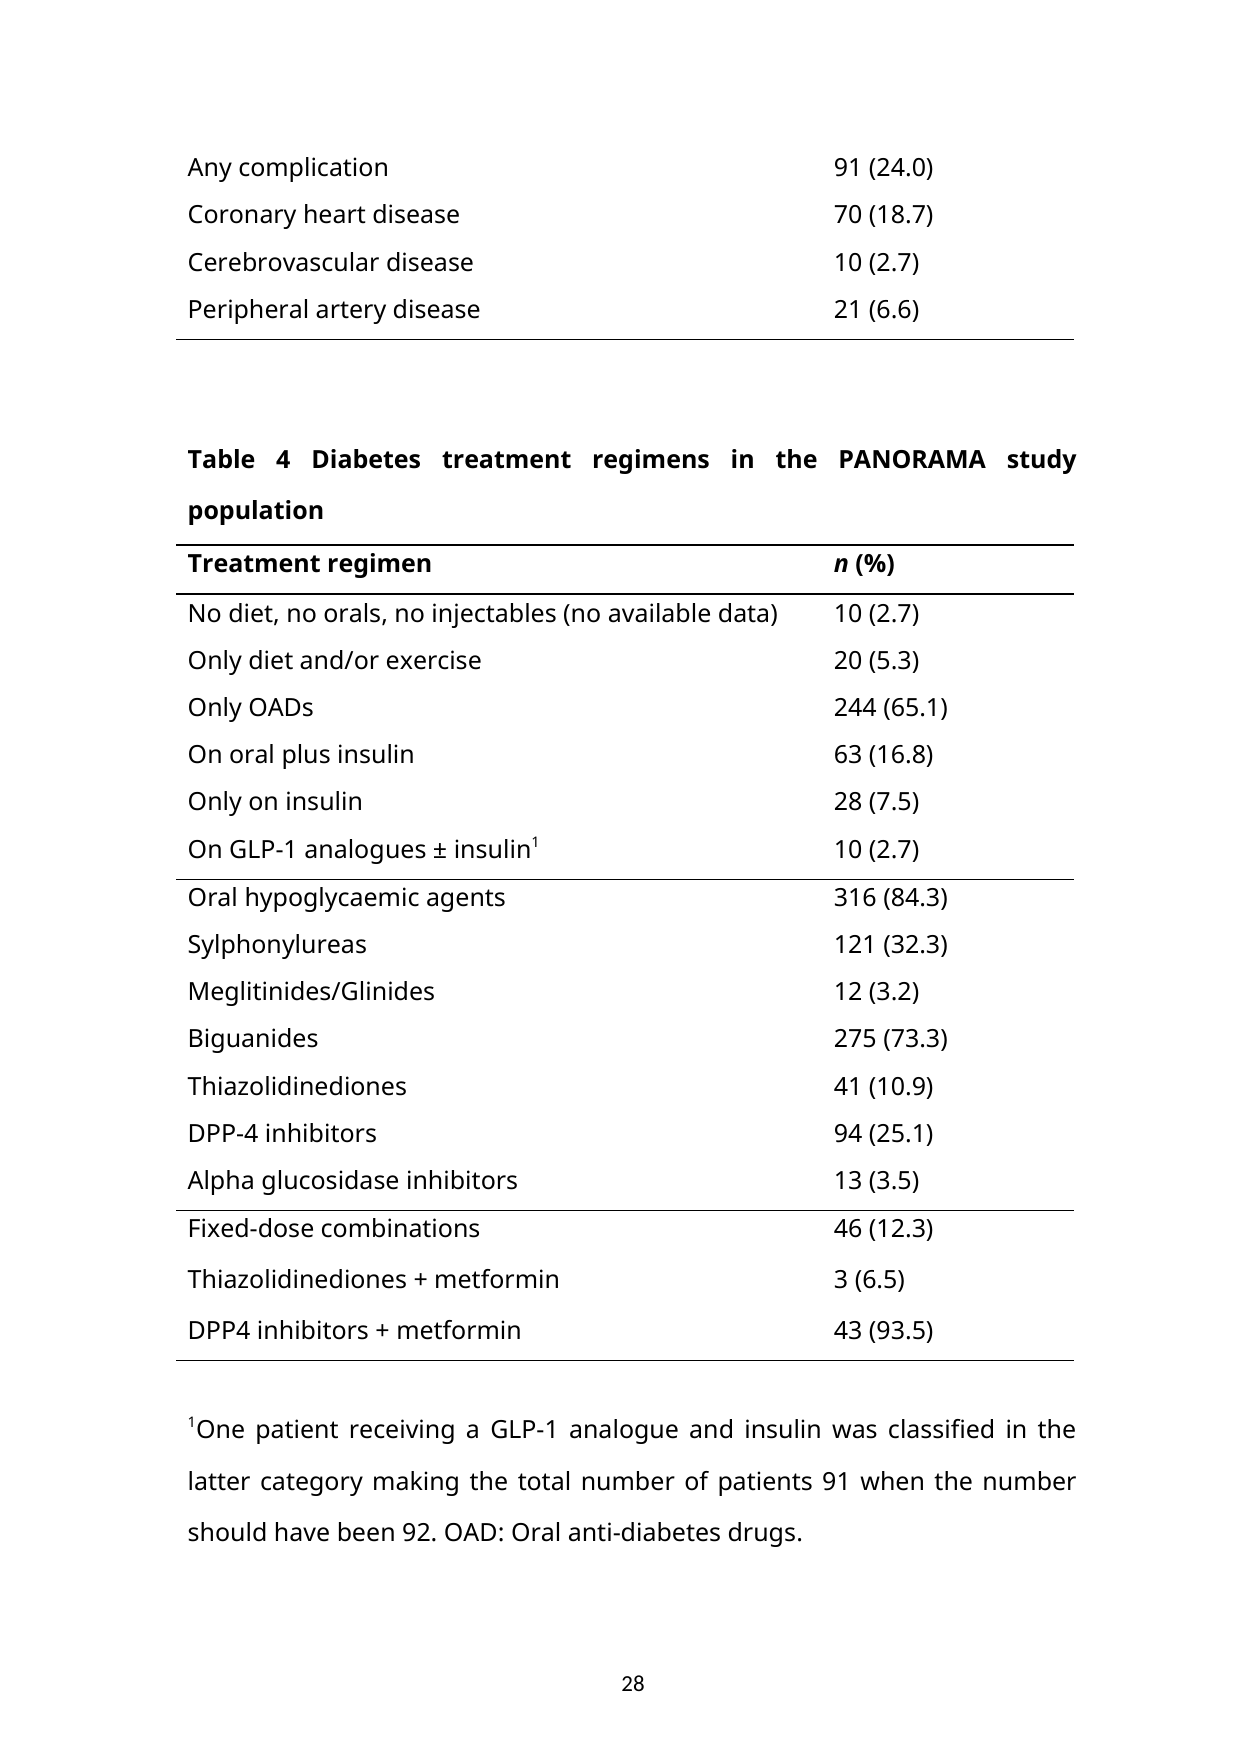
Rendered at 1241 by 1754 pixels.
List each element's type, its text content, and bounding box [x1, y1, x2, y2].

table_header n (%) [823, 546, 1073, 593]
table_cell 10 (2.7) [823, 595, 1073, 642]
table_cell 13 (3.5) [823, 1163, 1073, 1210]
table_cell Oral hypoglycaemic agents [176, 880, 822, 927]
table_cell 10 (2.7) [823, 244, 1073, 292]
table_cell Biguanides [176, 1021, 822, 1068]
table_cell 21 (6.6) [823, 292, 1073, 339]
table_cell 121 (32.3) [823, 927, 1073, 974]
table_cell 63 (16.8) [823, 737, 1073, 784]
table_cell 12 (3.2) [823, 974, 1073, 1021]
table_cell Cerebrovascular disease [176, 244, 822, 292]
table_cell 275 (73.3) [823, 1021, 1073, 1068]
table_cell Sylphonylureas [176, 927, 822, 974]
table_cell Only OADs [176, 690, 822, 737]
table_cell On oral plus insulin [176, 737, 822, 784]
table_cell On GLP-1 analogues ± insulin1 [176, 831, 822, 878]
table_cell Coronary heart disease [176, 197, 822, 244]
table_cell 244 (65.1) [823, 690, 1073, 737]
table_cell 70 (18.7) [823, 197, 1073, 244]
table_cell 91 (24.0) [823, 150, 1073, 197]
table_cell Peripheral artery disease [176, 292, 822, 339]
table_cell Meglitinides/Glinides [176, 974, 822, 1021]
table_cell 10 (2.7) [823, 831, 1073, 878]
text 1One patient receiving a GLP-1 analogue and insulin was classified in the latter category making the total number of patients 91 when the number should have been 92. OAD: Oral anti-diabetes drugs. [187, 1412, 1078, 1548]
table_cell Only on insulin [176, 784, 822, 831]
table_cell 28 (7.5) [823, 784, 1073, 831]
table_header Treatment regimen [176, 546, 822, 593]
table_cell 316 (84.3) [823, 880, 1073, 927]
table_cell 20 (5.3) [823, 643, 1073, 690]
table_cell No diet, no orals, no injectables (no available data) [176, 595, 822, 642]
table_cell 46 (12.3) 3 (6.5) 43 (93.5) [823, 1211, 1073, 1360]
table_cell Only diet and/or exercise [176, 643, 822, 690]
table_cell 94 (25.1) [823, 1115, 1073, 1163]
table_cell Thiazolidinediones [176, 1068, 822, 1115]
table_cell Fixed-dose combinations Thiazolidinediones + metformin DPP4 inhibitors + metformin [176, 1211, 822, 1360]
table_cell 41 (10.9) [823, 1068, 1073, 1115]
table_cell Alpha glucosidase inhibitors [176, 1163, 822, 1210]
table_cell Any complication [176, 150, 822, 197]
text Table 4 Diabetes treatment regimens in the PANORAMA study population [187, 442, 1078, 527]
table_cell DPP-4 inhibitors [176, 1115, 822, 1163]
